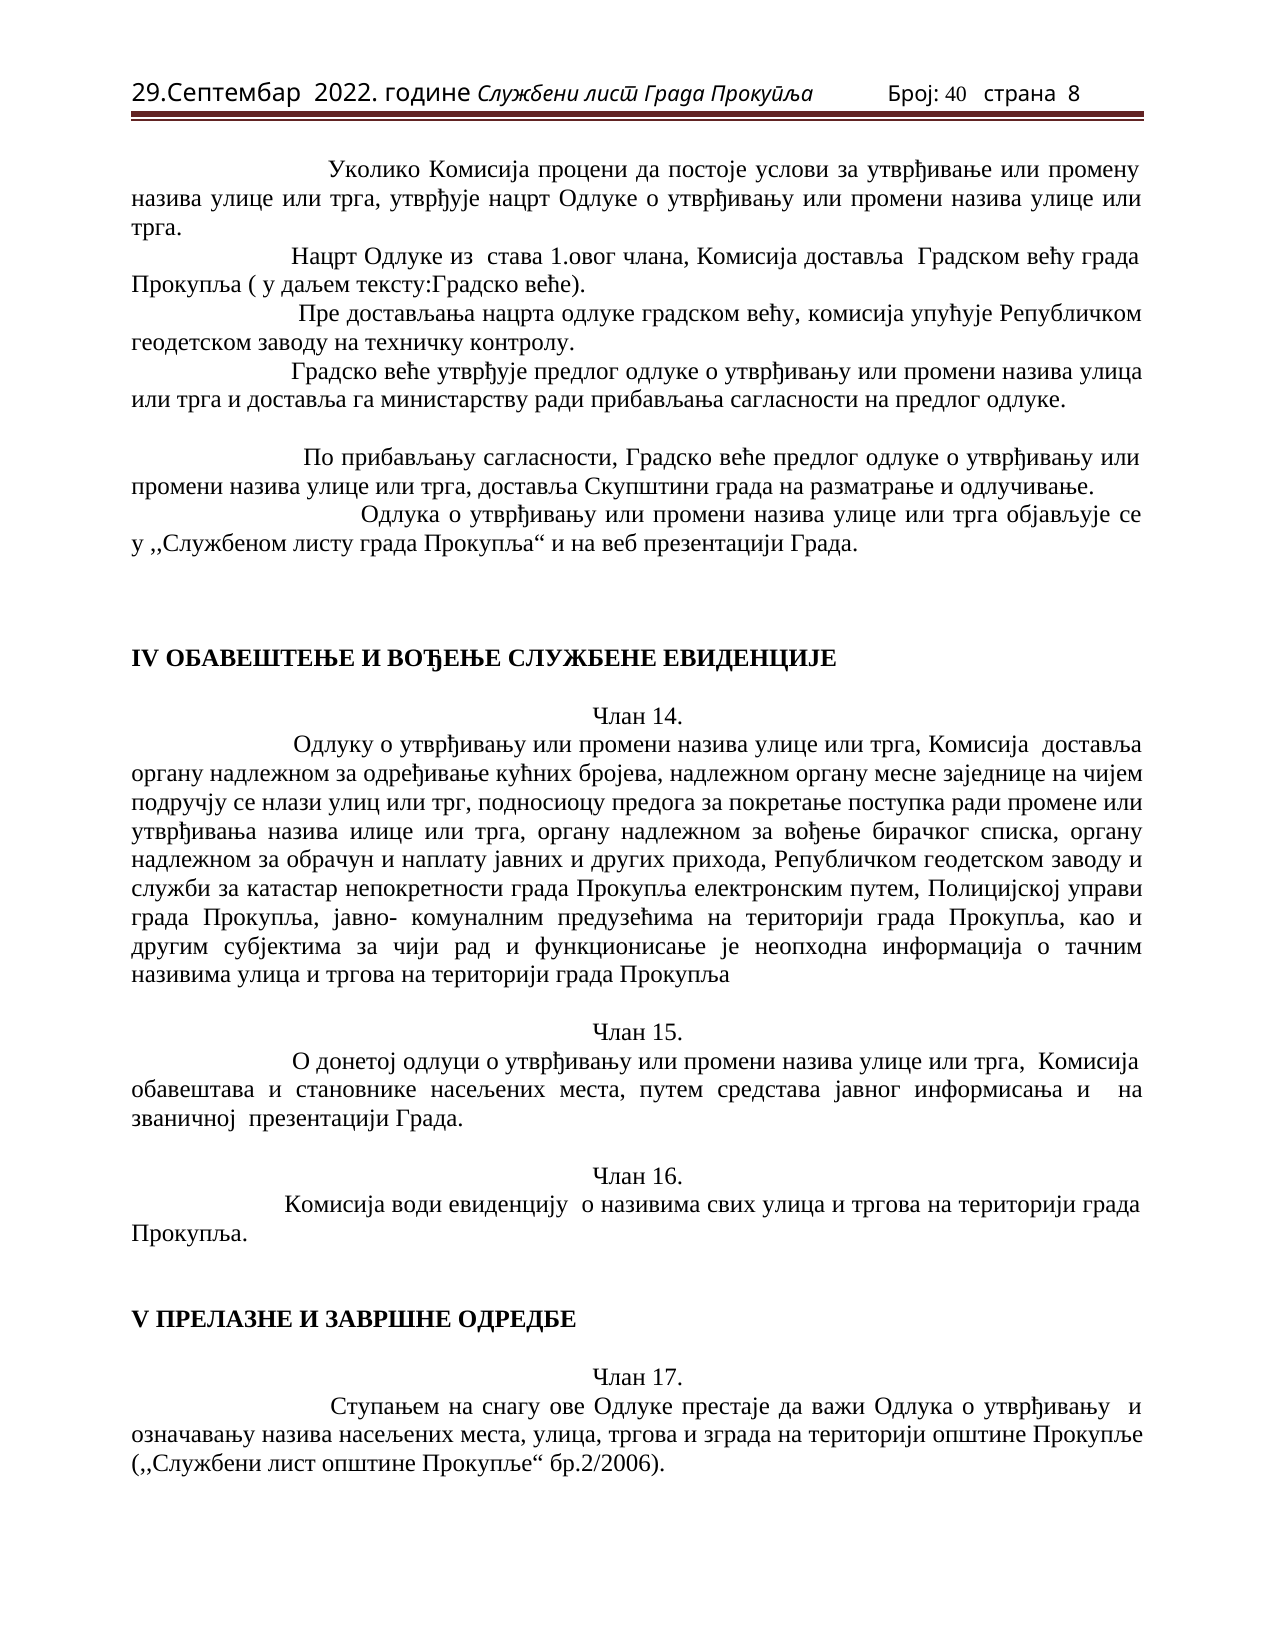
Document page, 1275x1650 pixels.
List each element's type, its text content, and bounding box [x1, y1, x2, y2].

text Члан 17. [131, 1362, 1144, 1391]
text IV ОБАВЕШТЕЊЕ И ВОЂЕЊЕ СЛУЖБЕНЕ ЕВИДЕНЦИЈЕ [131, 643, 1144, 672]
text О донетој одлуци о утврђивању или промени назива улице или трга, Комисија обавештава и становнике насељених места, путем средстава јавног информисања и на званичној презентацији Града. [131, 1046, 1144, 1132]
text По прибављању сагласности, Градско веће предлог одлуке о утврђивању или промени назива улице или трга, достављa Скупштини града на разматрање и одлучивање. [131, 442, 1144, 499]
text Нацрт Одлуке из става 1.овог члана, Комисија доставља Градском већу града Прокупља ( у даљем тексту:Градско веће). [131, 241, 1144, 298]
text Одлуку о утврђивању или промени назива улице или трга, Комисија доставља органу надлежном за одређивање кућних бројева, надлежном органу месне заједнице на чијем подручју се нлази улиц или трг, подносиоцу предога за покретање поступка ради промене или утврђивања назива илице или трга, органу надлежном за вођење бирачког списка, органу надлежном за обрачун и наплату јавних и других прихода, Републичком геодетском заводу и служби за катастар непокретности града Прокупља електронским путем, Полицијској управи града Прокупља, јавно- комуналним предузећима на територији града Прокупља, као и другим субјектима за чији рад и функционисање је неопходна информација о тачним називима улица и тргова на територији града Прокупља [131, 729, 1144, 988]
text Члан 15. [131, 1017, 1144, 1046]
text Уколико Комисија процени да постоје услови за утврђивање или промену назива улице или трга, утврђује нацрт Одлуке о утврђивању или промени назива улице или трга. [131, 154, 1144, 241]
text V ПРЕЛАЗНЕ И ЗАВРШНЕ ОДРЕДБЕ [131, 1304, 1144, 1333]
text Градско веће утврђује предлог одлуке о утврђивању или промени назива улица или трга и доставља га министарству ради прибављања сагласности на предлог одлуке. [131, 356, 1144, 413]
text Члан 14. [131, 701, 1144, 729]
text Ступањем на снагу ове Одлуке престаје да важи Одлука о утврђивању и означавању назива насељених места, улица, тргова и зграда на територији општине Прокупље (,,Службени лист општине Прокупље“ бр.2/2006). [131, 1391, 1144, 1477]
text Комисија води евиденцију о називима свих улица и тргова на територији града Прокупља. [131, 1189, 1144, 1247]
text Пре достављања нацрта одлуке градском већу, комисија упућује Републичком геодетском заводу на техничку контролу. [131, 298, 1144, 356]
text Члан 16. [131, 1161, 1144, 1189]
text Одлука о утврђивању или промени назива улице или трга објављује се у ,,Службеном листу града Прокупља“ и на веб презентацији Града. [131, 499, 1144, 557]
